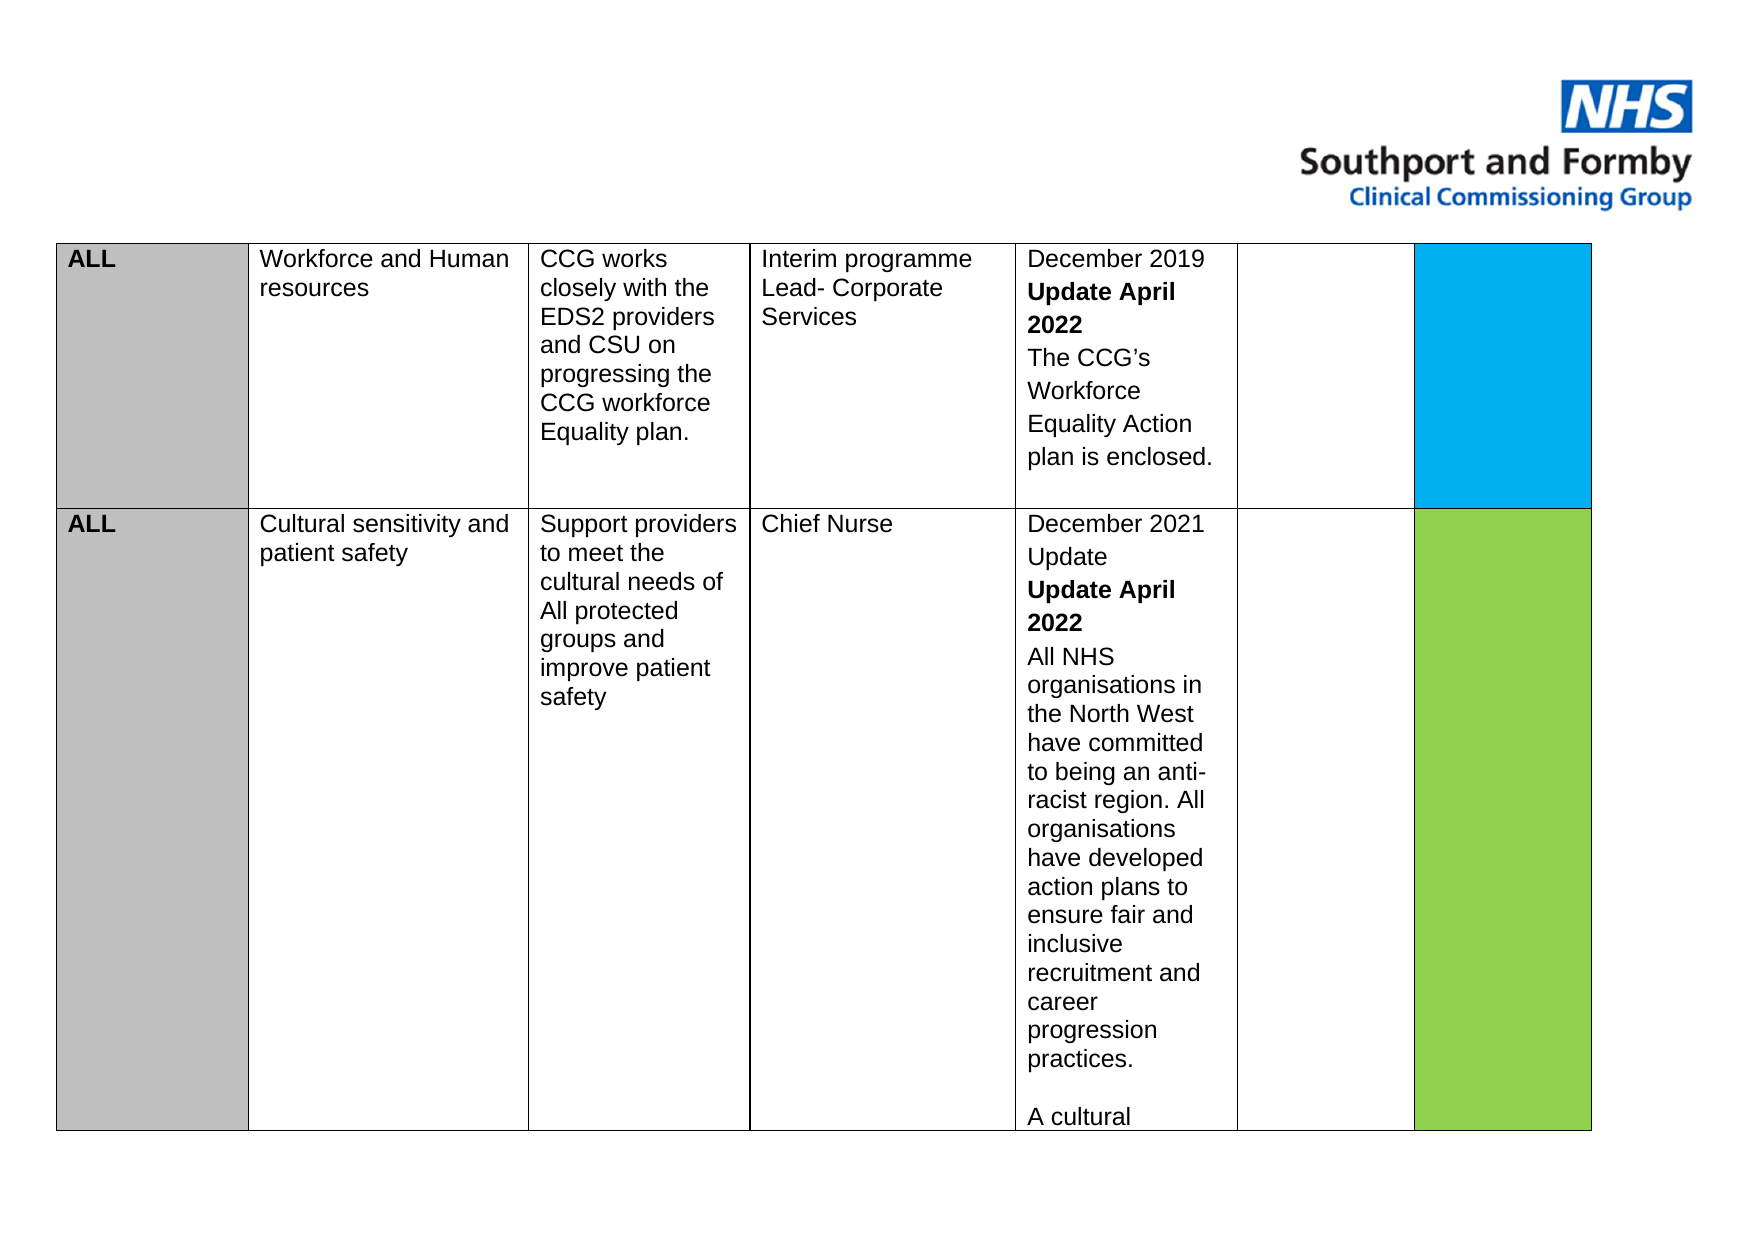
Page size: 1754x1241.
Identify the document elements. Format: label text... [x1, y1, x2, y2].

table_cell Support providers to meet the cultural needs of All protected groups and improve patient safety [529, 509, 749, 1130]
table_cell Interim programme Lead- Corporate Services [751, 244, 1015, 508]
table_cell ALL [57, 244, 248, 508]
table_cell Workforce and Human resources [249, 244, 528, 508]
picture [1293, 73, 1695, 216]
table_cell [1415, 244, 1591, 508]
table_cell Chief Nurse [751, 509, 1015, 1130]
table_cell ALL [57, 509, 248, 1130]
table_cell [1238, 509, 1414, 1130]
table_cell [1415, 509, 1591, 1130]
table_cell Cultural sensitivity and patient safety [249, 509, 528, 1130]
table_cell CCG works closely with the EDS2 providers and CSU on progressing the CCG workforce Equality plan. [529, 244, 749, 508]
table_cell December 2019 Update April 2022 The CCG’s Workforce Equality Action plan is enclosed. [1016, 244, 1237, 508]
table_cell [1238, 244, 1414, 508]
